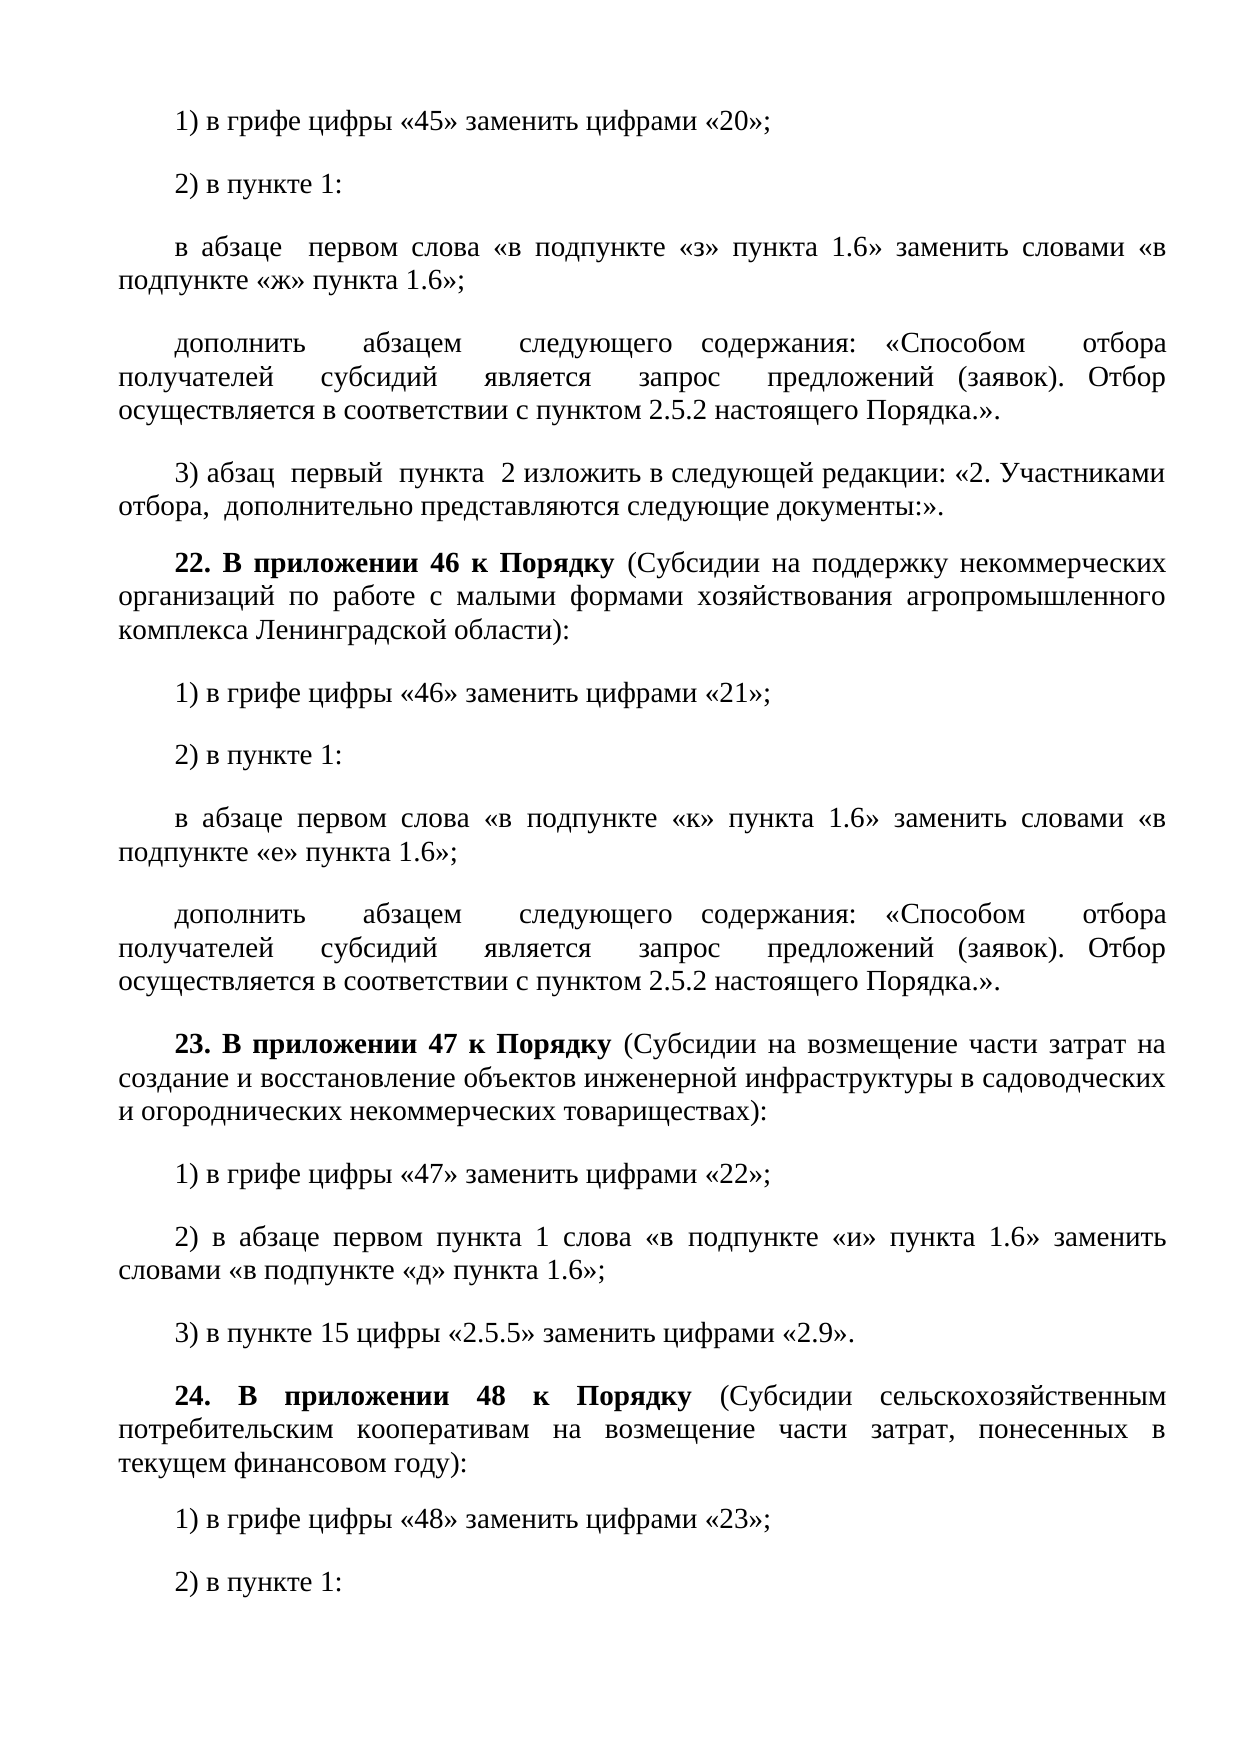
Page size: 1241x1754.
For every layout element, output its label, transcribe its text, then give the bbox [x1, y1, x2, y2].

text в абзаце первом слова «в подпункте «з» пункта 1.6» заменить словами «в подпункте «ж» пункта 1.6»; [118, 229, 1167, 296]
text 1) в грифе цифры «47» заменить цифрами «22»; [118, 1156, 1167, 1189]
text 1) в грифе цифры «48» заменить цифрами «23»; [118, 1501, 1167, 1535]
text 3) абзац первый пункта 2 изложить в следующей редакции: «2. Участниками отбора, дополнительно представляются следующие документы:». [118, 455, 1167, 522]
text 1) в грифе цифры «46» заменить цифрами «21»; [118, 675, 1167, 708]
text 2) в пункте 1: [118, 166, 1167, 200]
text 2) в пункте 1: [118, 737, 1167, 771]
text в абзаце первом слова «в подпункте «к» пункта 1.6» заменить словами «в подпункте «е» пункта 1.6»; [118, 800, 1167, 867]
text 2) в пункте 1: [118, 1564, 1167, 1597]
text 1) в грифе цифры «45» заменить цифрами «20»; [118, 103, 1167, 137]
text 3) в пункте 15 цифры «2.5.5» заменить цифрами «2.9». [118, 1315, 1167, 1348]
text 23. В приложении 47 к Порядку (Субсидии на возмещение части затрат на создание и восстановление объектов инженерной инфраструктуры в садоводческих и огороднических некоммерческих товариществах): [118, 1026, 1167, 1127]
text 22. В приложении 46 к Порядку (Субсидии на поддержку некоммерческих организаций по работе с малыми формами хозяйствования агропромышленного комплекса Ленинградской области): [118, 545, 1167, 646]
text 2) в абзаце первом пункта 1 слова «в подпункте «и» пункта 1.6» заменить словами «в подпункте «д» пункта 1.6»; [118, 1219, 1167, 1286]
text 24. В приложении 48 к Порядку (Субсидии сельскохозяйственным потребительским кооперативам на возмещение части затрат, понесенных в текущем финансовом году): [118, 1378, 1167, 1478]
